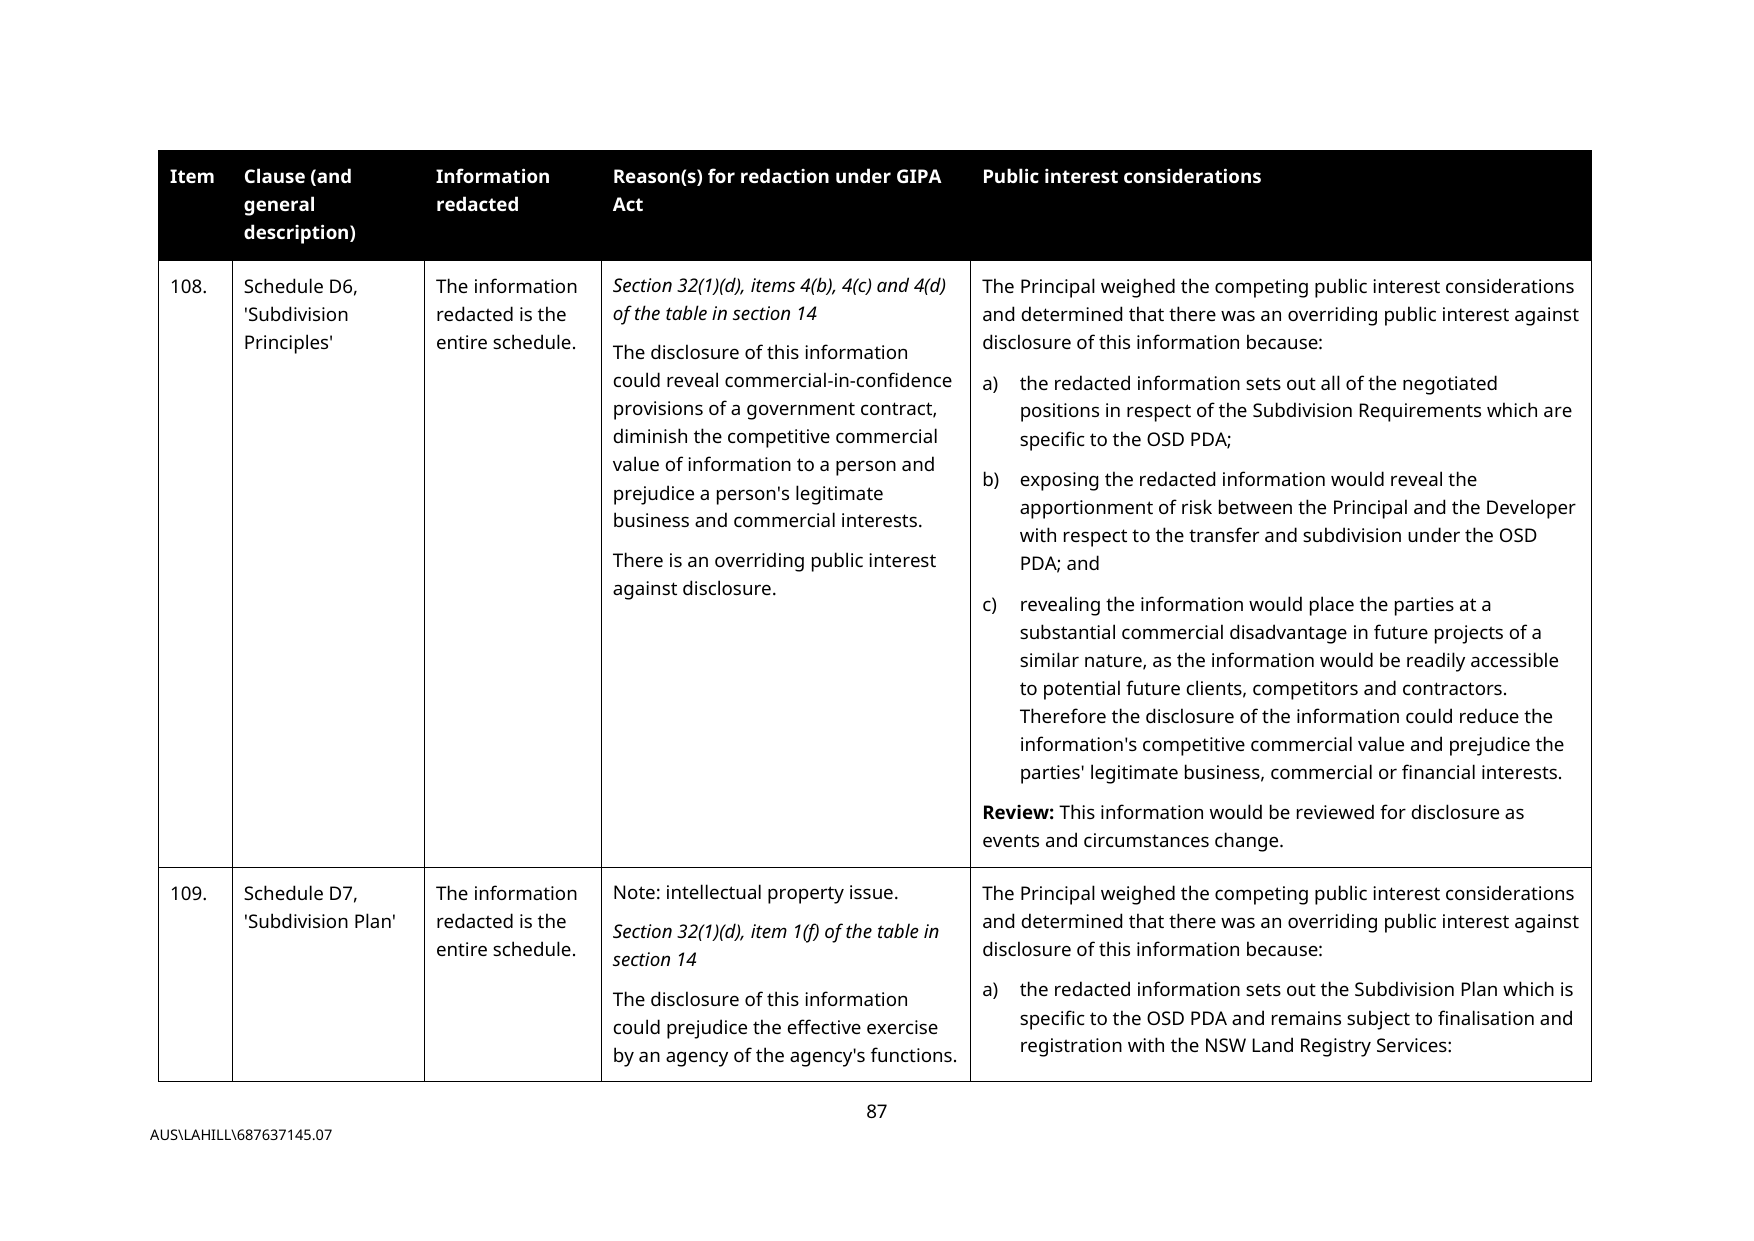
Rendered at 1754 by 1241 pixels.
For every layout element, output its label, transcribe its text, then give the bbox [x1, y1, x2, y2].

table_cell The information redacted is the entire schedule. [425, 261, 601, 867]
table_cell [602, 868, 970, 1081]
table_cell Schedule D6, 'Subdivision Principles' [233, 261, 424, 867]
table_cell The Principal weighed the competing public interest considerations and determined that there was an overriding public interest against disclosure of this information because: the redacted information sets out all of the negotiated positions in respect of the Subdivision Requirements which are specific to the OSD PDA; exposing the redacted information would reveal the apportionment of risk between the Principal and the Developer with respect to the transfer and subdivision under the OSD PDA; and revealing the information would place the parties at a substantial commercial disadvantage in future projects of a similar nature, as the information would be readily accessible to potential future clients, competitors and contractors. Therefore the disclosure of the information could reduce the information's competitive commercial value and prejudice the parties' legitimate business, commercial or financial interests. Review: This information would be reviewed for disclosure as events and circumstances change. [971, 261, 1591, 867]
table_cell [425, 868, 601, 1081]
table_header Public interest considerations [971, 151, 1591, 260]
table_header Information redacted [425, 151, 601, 260]
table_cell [602, 261, 970, 867]
table_cell Schedule D7, 'Subdivision Plan' [233, 868, 424, 1081]
table_cell [159, 868, 232, 1081]
table_header Reason(s) for redaction under GIPA Act [602, 151, 970, 260]
table_header Item [159, 151, 232, 260]
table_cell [971, 868, 1591, 1081]
table_cell [159, 261, 232, 867]
table_header Clause (and general description) [233, 151, 424, 260]
